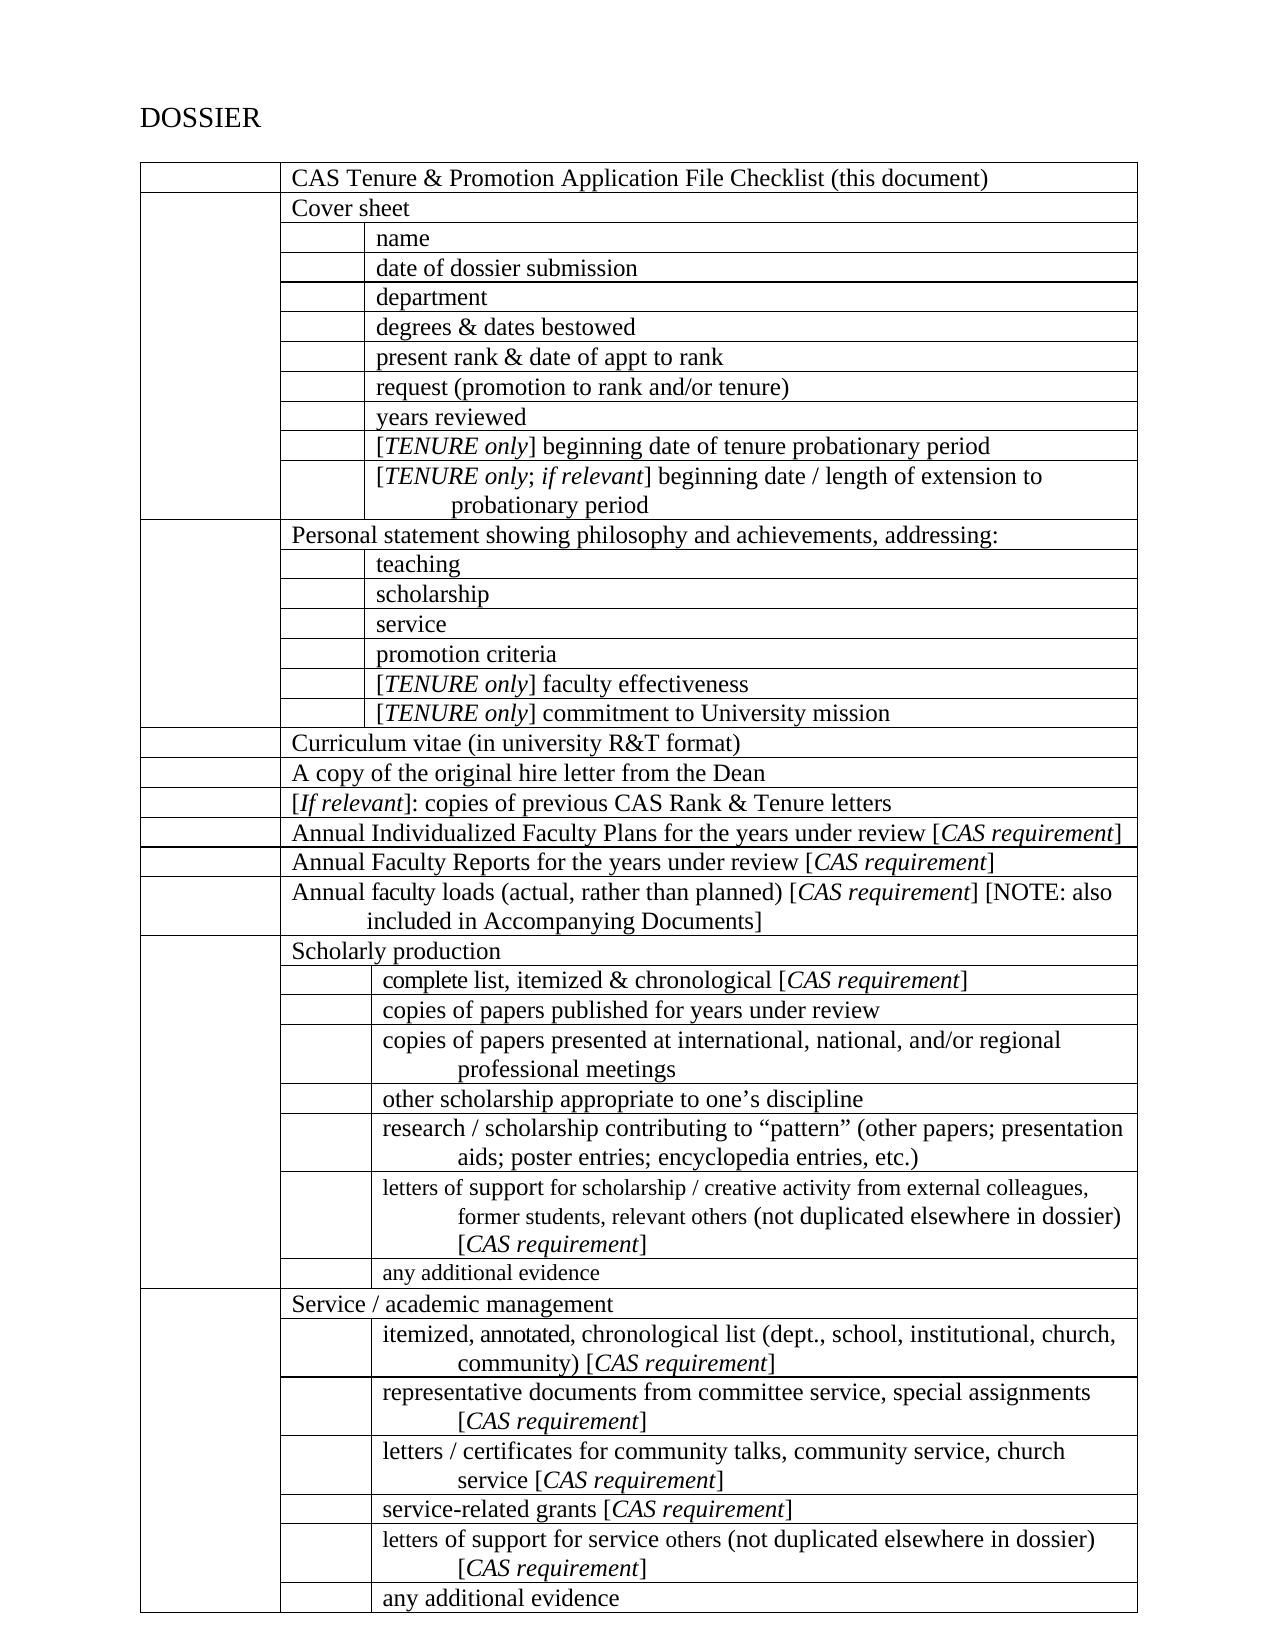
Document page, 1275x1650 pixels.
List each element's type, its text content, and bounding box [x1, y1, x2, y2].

table_cell service [365, 609, 1137, 638]
table_cell department [365, 283, 1137, 311]
table_cell Curriculum vitae (in university R&T format) [281, 728, 1137, 757]
table_cell [281, 1436, 371, 1493]
table_cell [281, 550, 364, 578]
table_cell [TENURE only] commitment to University mission [365, 699, 1137, 727]
text DOSSIER [139, 100, 1137, 133]
table_cell years reviewed [365, 402, 1137, 430]
table_cell [281, 1378, 371, 1435]
table_cell [If relevant]: copies of previous CAS Rank & Tenure letters [281, 788, 1137, 817]
table_cell present rank & date of appt to rank [365, 342, 1137, 371]
table_cell [281, 431, 364, 460]
table_cell date of dossier submission [365, 253, 1137, 281]
table_cell Cover sheet [281, 193, 1137, 222]
table_cell [281, 966, 371, 994]
table_cell [281, 1172, 371, 1258]
table_cell Annual faculty loads (actual, rather than planned) [CAS requirement] [NOTE: also included in Accompanying Documents] [281, 877, 1137, 935]
table_cell [TENURE only] faculty effectiveness [365, 669, 1137, 697]
table_cell request (promotion to rank and/or tenure) [365, 372, 1137, 401]
table_cell [281, 1524, 371, 1582]
table_cell [141, 728, 280, 757]
table_cell representative documents from committee service, special assignments [CAS requirement] [372, 1378, 1137, 1435]
table_cell letters of support for service others (not duplicated elsewhere in dossier) [CAS requirement] [372, 1524, 1137, 1582]
table_cell any additional evidence [372, 1583, 1137, 1612]
table_cell Scholarly production [281, 936, 1137, 964]
table_cell service-related grants [CAS requirement] [372, 1495, 1137, 1523]
table_cell name [365, 223, 1137, 252]
table_cell [281, 579, 364, 608]
table_cell letters of support for scholarship / creative activity from external colleagues, former students, relevant others (not duplicated elsewhere in dossier) [CAS requirement] [372, 1172, 1137, 1258]
table_cell [141, 520, 280, 727]
table_cell [TENURE only; if relevant] beginning date / length of extension to probationary period [365, 461, 1137, 519]
table_cell Annual Individualized Faculty Plans for the years under review [CAS requirement] [281, 818, 1137, 846]
table_cell [141, 788, 280, 817]
table_cell [TENURE only] beginning date of tenure probationary period [365, 431, 1137, 460]
table_cell [281, 461, 364, 519]
table_cell [281, 402, 364, 430]
table_cell [141, 936, 280, 1288]
table_cell [141, 877, 280, 935]
table_header [141, 163, 280, 192]
table_cell copies of papers presented at international, national, and/or regional professional meetings [372, 1025, 1137, 1083]
table_cell letters / certificates for community talks, community service, church service [CAS requirement] [372, 1436, 1137, 1493]
table_cell [281, 372, 364, 401]
table_cell scholarship [365, 579, 1137, 608]
table_cell research / scholarship contributing to “pattern” (other papers; presentation aids; poster entries; encyclopedia entries, etc.) [372, 1114, 1137, 1171]
table_cell [141, 848, 280, 876]
table_cell [281, 699, 364, 727]
table_cell copies of papers published for years under review [372, 995, 1137, 1024]
table_cell A copy of the original hire letter from the Dean [281, 758, 1137, 787]
table_cell degrees & dates bestowed [365, 312, 1137, 341]
table_cell other scholarship appropriate to one’s discipline [372, 1084, 1137, 1112]
table_cell [281, 342, 364, 371]
table_cell [281, 1319, 371, 1376]
table_cell [281, 1114, 371, 1171]
table_cell [281, 283, 364, 311]
table_cell [281, 1583, 371, 1612]
table_cell Annual Faculty Reports for the years under review [CAS requirement] [281, 848, 1137, 876]
table_cell [281, 669, 364, 697]
table_cell [281, 1084, 371, 1112]
table_cell [141, 758, 280, 787]
table_cell [281, 639, 364, 668]
table_cell any additional evidence [372, 1259, 1137, 1288]
table_cell itemized, annotated, chronological list (dept., school, institutional, church, community) [CAS requirement] [372, 1319, 1137, 1376]
table_cell [141, 1289, 280, 1612]
table_cell [141, 193, 280, 519]
table_cell [281, 312, 364, 341]
table_cell [281, 995, 371, 1024]
table_cell [281, 1259, 371, 1288]
table_cell [281, 1025, 371, 1083]
table_cell [281, 223, 364, 252]
table_cell teaching [365, 550, 1137, 578]
table_cell [281, 253, 364, 281]
table_cell [281, 1495, 371, 1523]
table_cell [141, 818, 280, 846]
table_cell Personal statement showing philosophy and achievements, addressing: [281, 520, 1137, 548]
table_cell Service / academic management [281, 1289, 1137, 1318]
table_header CAS Tenure & Promotion Application File Checklist (this document) [281, 163, 1137, 192]
table_cell promotion criteria [365, 639, 1137, 668]
table_cell complete list, itemized & chronological [CAS requirement] [372, 966, 1137, 994]
table_cell [281, 609, 364, 638]
